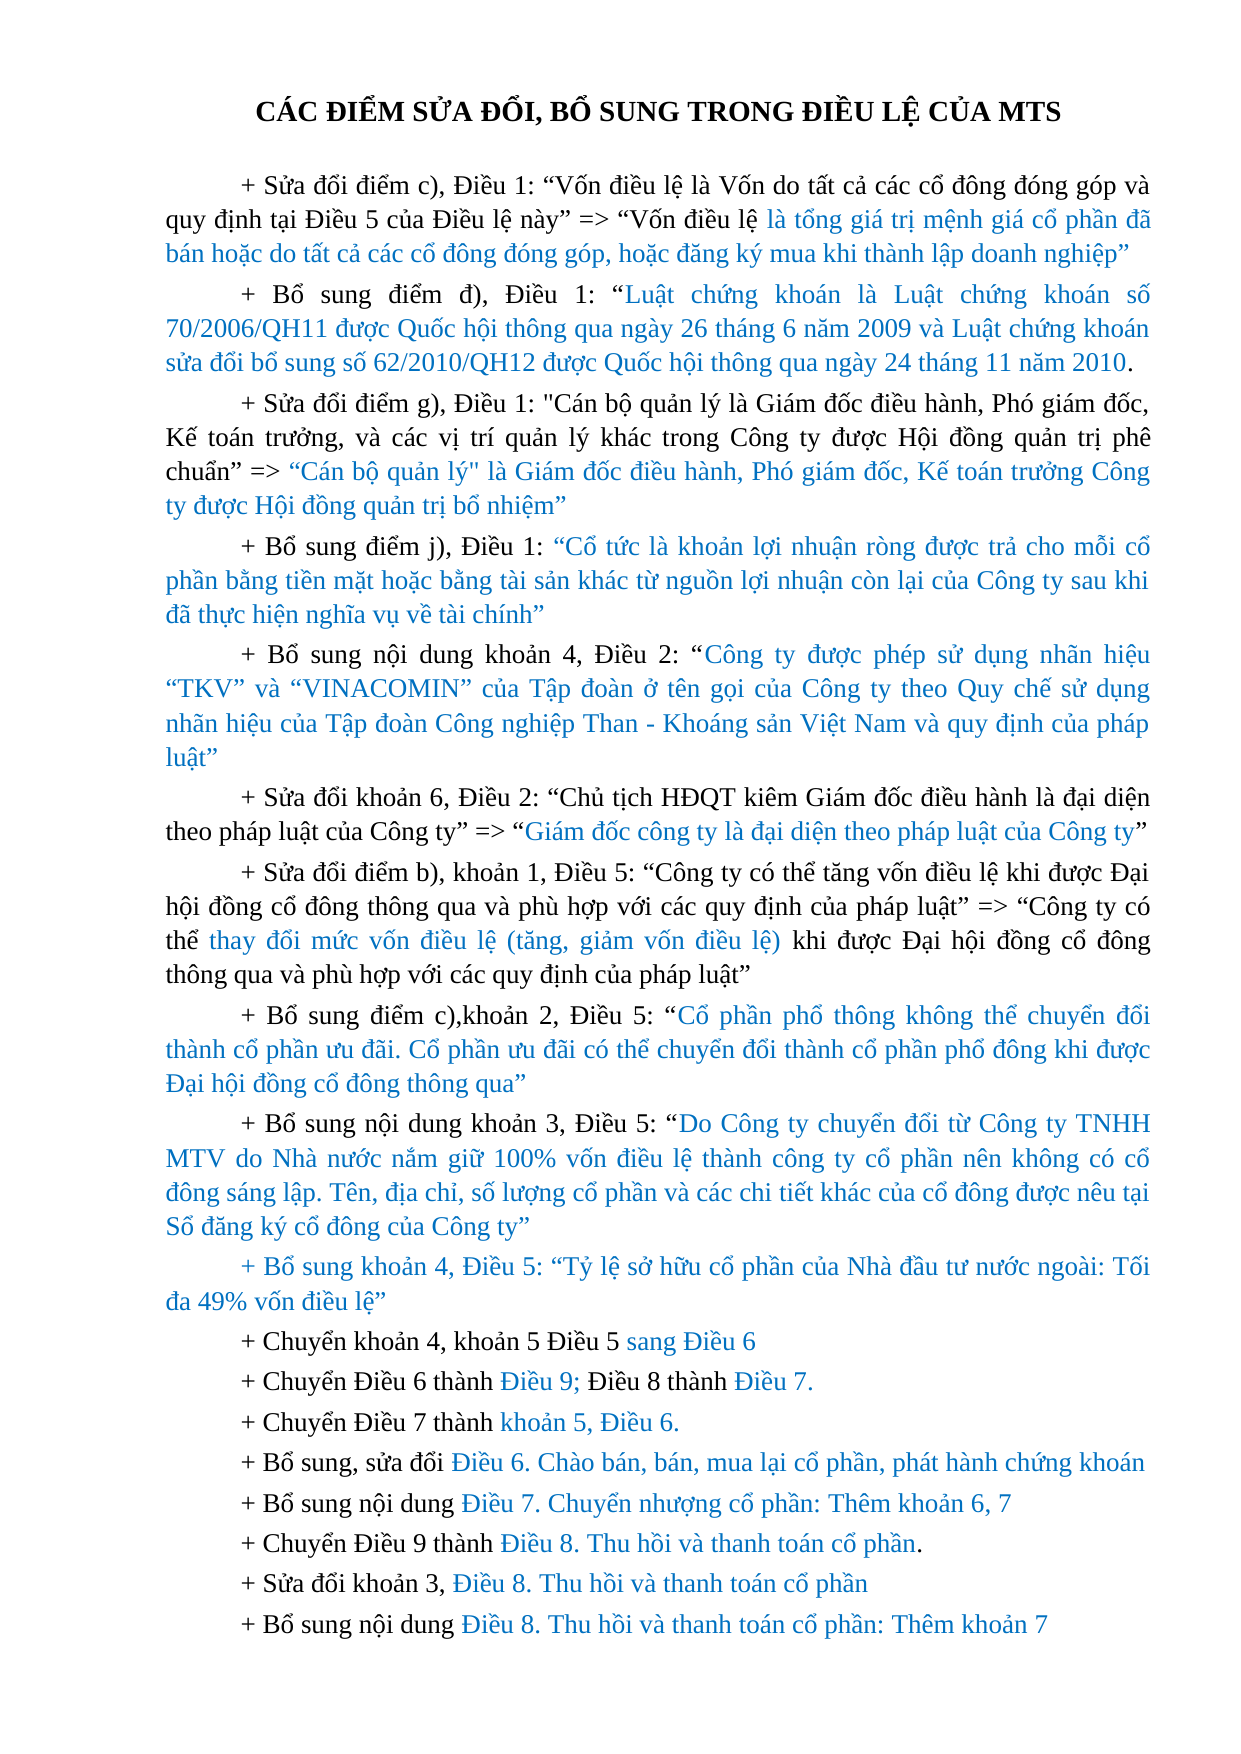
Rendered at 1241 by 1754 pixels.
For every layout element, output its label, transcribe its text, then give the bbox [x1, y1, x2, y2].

text + Chuyển Điều 9 thành Điều 8. Thu hồi và thanh toán cổ phần. [165, 1527, 1152, 1558]
text + Chuyển Điều 6 thành Điều 9; Điều 8 thành Điều 7. [165, 1365, 1152, 1397]
text + Bổ sung điểm j), Điều 1: “Cổ tức là khoản lợi nhuận ròng được trả cho mỗi cổ phần bằng tiền mặt hoặc bằng tài sản khác từ nguồn lợi nhuận còn lại của Công ty sau khi đã thực hiện nghĩa vụ về tài chính” [165, 529, 1152, 629]
text + Sửa đổi điểm b), khoản 1, Điều 5: “Công ty có thể tăng vốn điều lệ khi được Đại hội đồng cổ đông thông qua và phù hợp với các quy định của pháp luật” => “Công ty có thể thay đổi mức vốn điều lệ (tăng, giảm vốn điều lệ) khi được Đại hội đồng cổ đông thông qua và phù hợp với các quy định của pháp luật” [165, 856, 1152, 989]
text + Bổ sung điểm đ), Điều 1: “Luật chứng khoán là Luật chứng khoán số 70/2006/QH11 được Quốc hội thông qua ngày 26 tháng 6 năm 2009 và Luật chứng khoán sửa đổi bổ sung số 62/2010/QH12 được Quốc hội thông qua ngày 24 tháng 11 năm 2010. [165, 278, 1152, 377]
text + Sửa đổi điểm g), Điều 1: "Cán bộ quản lý là Giám đốc điều hành, Phó giám đốc, Kế toán trưởng, và các vị trí quản lý khác trong Công ty được Hội đồng quản trị phê chuẩn” => “Cán bộ quản lý" là Giám đốc điều hành, Phó giám đốc, Kế toán trưởng Công ty được Hội đồng quản trị bổ nhiệm” [165, 387, 1152, 520]
text + Bổ sung nội dung khoản 3, Điều 5: “Do Công ty chuyển đổi từ Công ty TNHH MTV do Nhà nước nắm giữ 100% vốn điều lệ thành công ty cổ phần nên không có cổ đông sáng lập. Tên, địa chỉ, số lượng cổ phần và các chi tiết khác của cổ đông được nêu tại Sổ đăng ký cổ đông của Công ty” [165, 1107, 1152, 1241]
text + Bổ sung khoản 4, Điều 5: “Tỷ lệ sở hữu cổ phần của Nhà đầu tư nước ngoài: Tối đa 49% vốn điều lệ” [165, 1250, 1152, 1316]
text + Sửa đổi điểm c), Điều 1: “Vốn điều lệ là Vốn do tất cả các cổ đông đóng góp và quy định tại Điều 5 của Điều lệ này” => “Vốn điều lệ là tổng giá trị mệnh giá cổ phần đã bán hoặc do tất cả các cổ đông đóng góp, hoặc đăng ký mua khi thành lập doanh nghiệp” [165, 169, 1152, 269]
text + Chuyển khoản 4, khoản 5 Điều 5 sang Điều 6 [165, 1325, 1152, 1356]
text + Bổ sung, sửa đổi Điều 6. Chào bán, bán, mua lại cổ phần, phát hành chứng khoán [165, 1446, 1152, 1477]
text + Sửa đổi khoản 3, Điều 8. Thu hồi và thanh toán cổ phần [165, 1567, 1152, 1599]
text CÁC ĐIỂM SỬA ĐỔI, BỔ SUNG TRONG ĐIỀU LỆ CỦA MTS [165, 94, 1152, 128]
text + Bổ sung nội dung Điều 7. Chuyển nhượng cổ phần: Thêm khoản 6, 7 [165, 1487, 1152, 1518]
text + Bổ sung điểm c),khoản 2, Điều 5: “Cổ phần phổ thông không thể chuyển đổi thành cổ phần ưu đãi. Cổ phần ưu đãi có thể chuyển đổi thành cổ phần phổ đông khi được Đại hội đồng cổ đông thông qua” [165, 999, 1152, 1098]
text + Sửa đổi khoản 6, Điều 2: “Chủ tịch HĐQT kiêm Giám đốc điều hành là đại diện theo pháp luật của Công ty” => “Giám đốc công ty là đại diện theo pháp luật của Công ty” [165, 781, 1152, 847]
text + Bổ sung nội dung Điều 8. Thu hồi và thanh toán cổ phần: Thêm khoản 7 [165, 1608, 1152, 1639]
text + Chuyển Điều 7 thành khoản 5, Điều 6. [165, 1406, 1152, 1437]
text + Bổ sung nội dung khoản 4, Điều 2: “Công ty được phép sử dụng nhãn hiệu “TKV” và “VINACOMIN” của Tập đoàn ở tên gọi của Công ty theo Quy chế sử dụng nhãn hiệu của Tập đoàn Công nghiệp Than - Khoáng sản Việt Nam và quy định của pháp luật” [165, 638, 1152, 772]
